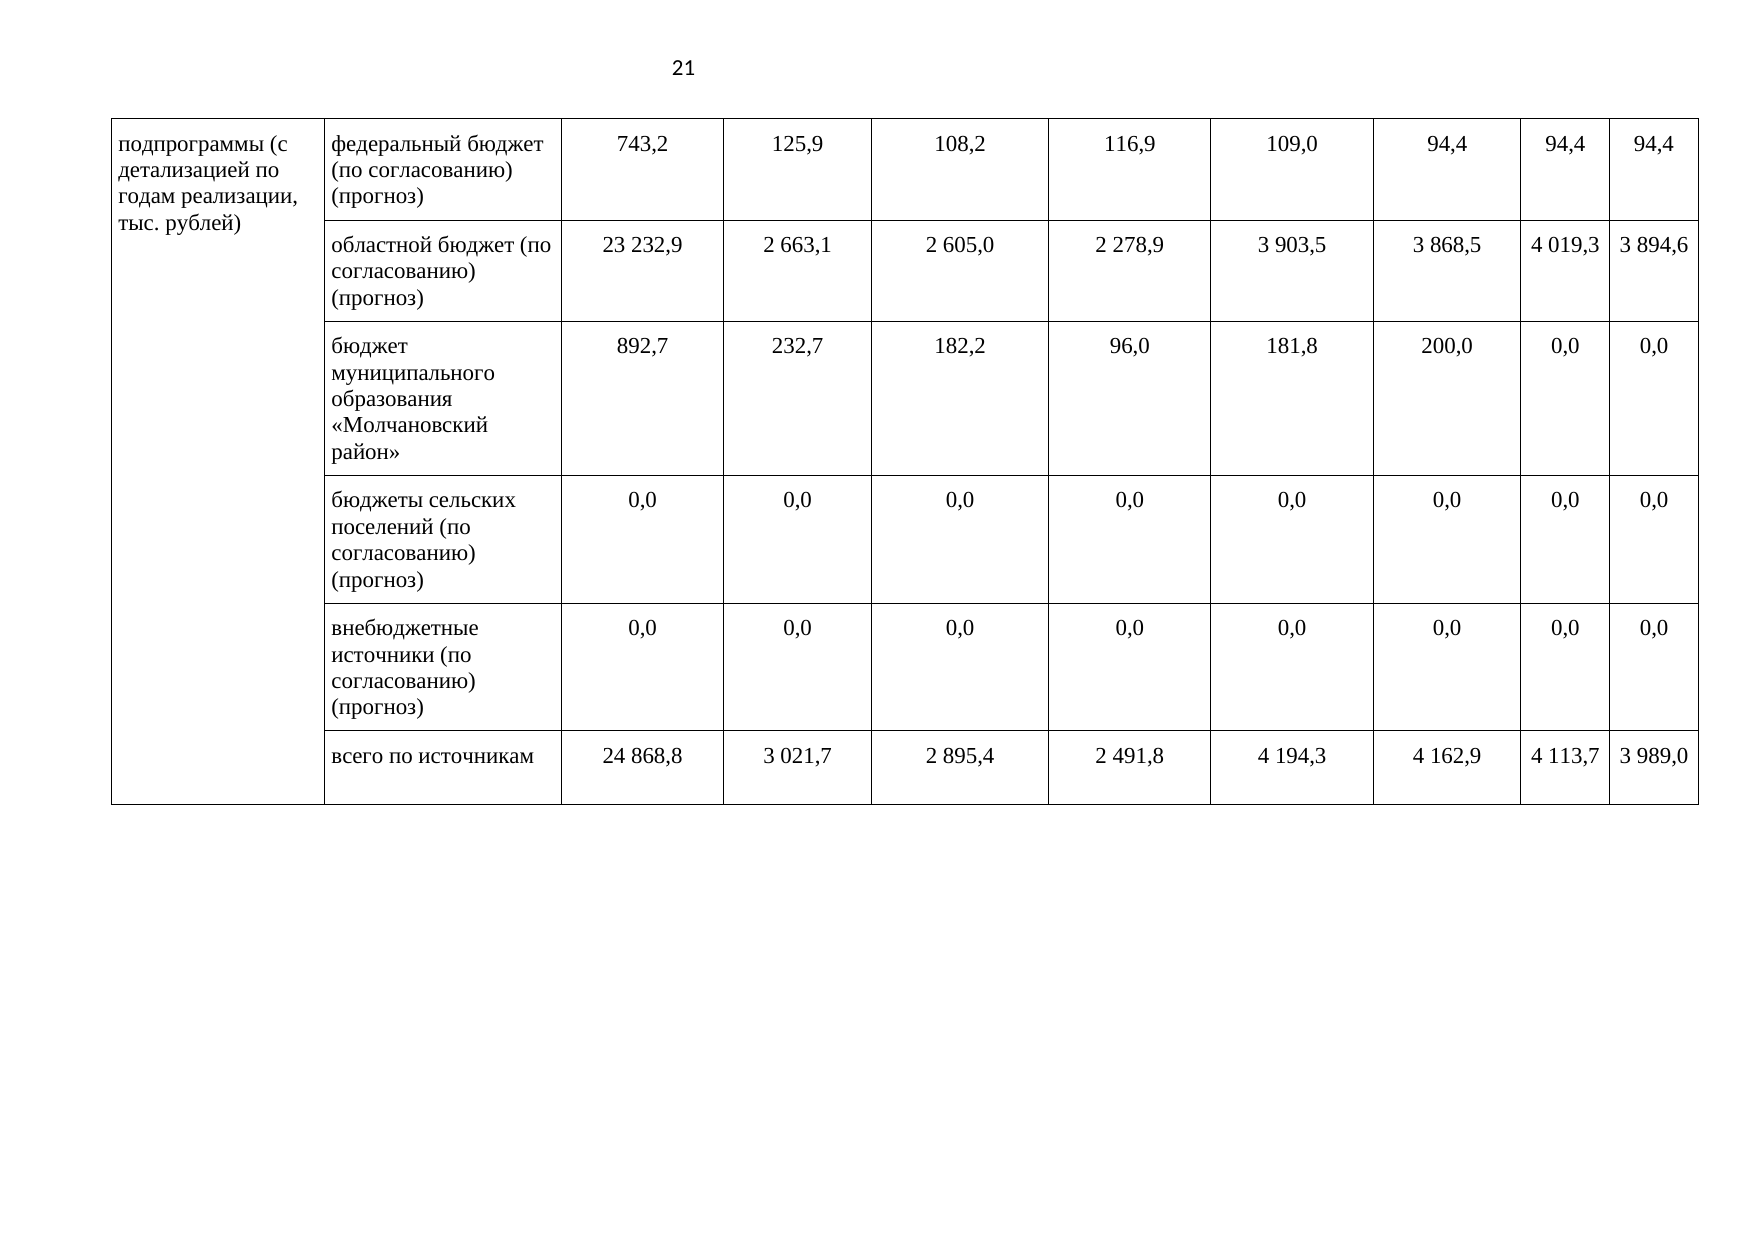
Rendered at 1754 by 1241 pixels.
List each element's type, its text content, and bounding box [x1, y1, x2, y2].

table_cell 0,0 [872, 604, 1048, 730]
table_cell 0,0 [1211, 604, 1373, 730]
table_cell 0,0 [872, 476, 1048, 603]
table_cell 182,2 [872, 322, 1048, 475]
table_cell 0,0 [724, 604, 871, 730]
table_cell внебюджетные источники (по согласованию) (прогноз) [325, 604, 561, 730]
table_cell 232,7 [724, 322, 871, 475]
table_cell 4 113,7 [1521, 731, 1609, 804]
table_cell 892,7 [562, 322, 723, 475]
table_cell 0,0 [1521, 322, 1609, 475]
table_cell 181,8 [1211, 322, 1373, 475]
table_cell всего по источникам [325, 731, 561, 804]
table_cell 4 019,3 [1521, 221, 1609, 321]
table_cell 0,0 [1049, 476, 1210, 603]
table_cell 23 232,9 [562, 221, 723, 321]
table_cell 2 278,9 [1049, 221, 1210, 321]
table_cell 109,0 [1211, 119, 1373, 219]
table_cell 200,0 [1374, 322, 1520, 475]
table_cell 0,0 [1049, 604, 1210, 730]
table_cell 0,0 [1610, 604, 1698, 730]
table_cell федеральный бюджет (по согласованию) (прогноз) [325, 119, 561, 219]
table_cell 108,2 [872, 119, 1048, 219]
table_cell 0,0 [1521, 604, 1609, 730]
table_cell 3 989,0 [1610, 731, 1698, 804]
table_cell 3 903,5 [1211, 221, 1373, 321]
table_cell 24 868,8 [562, 731, 723, 804]
table_cell 0,0 [562, 604, 723, 730]
table_cell 0,0 [1610, 322, 1698, 475]
table_cell 96,0 [1049, 322, 1210, 475]
table_cell 2 663,1 [724, 221, 871, 321]
table_cell 2 895,4 [872, 731, 1048, 804]
table_cell 4 194,3 [1211, 731, 1373, 804]
table_cell 0,0 [1521, 476, 1609, 603]
table_cell областной бюджет (по согласованию) (прогноз) [325, 221, 561, 321]
table_cell 0,0 [1374, 476, 1520, 603]
table_cell 0,0 [1374, 604, 1520, 730]
table_cell бюджеты сельских поселений (по согласованию) (прогноз) [325, 476, 561, 603]
table_cell 94,4 [1374, 119, 1520, 219]
table_cell 94,4 [1521, 119, 1609, 219]
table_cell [112, 119, 324, 804]
table_cell 0,0 [1610, 476, 1698, 603]
table_cell 3 894,6 [1610, 221, 1698, 321]
table_cell 3 868,5 [1374, 221, 1520, 321]
table_cell 116,9 [1049, 119, 1210, 219]
table_cell 4 162,9 [1374, 731, 1520, 804]
table_cell 0,0 [562, 476, 723, 603]
table_cell 94,4 [1610, 119, 1698, 219]
table_cell бюджет муниципального образования «Молчановский район» [325, 322, 561, 475]
table_cell 3 021,7 [724, 731, 871, 804]
table_cell 0,0 [724, 476, 871, 603]
table_cell 125,9 [724, 119, 871, 219]
table_cell 0,0 [1211, 476, 1373, 603]
table_cell 743,2 [562, 119, 723, 219]
table_cell 2 605,0 [872, 221, 1048, 321]
table_cell 2 491,8 [1049, 731, 1210, 804]
